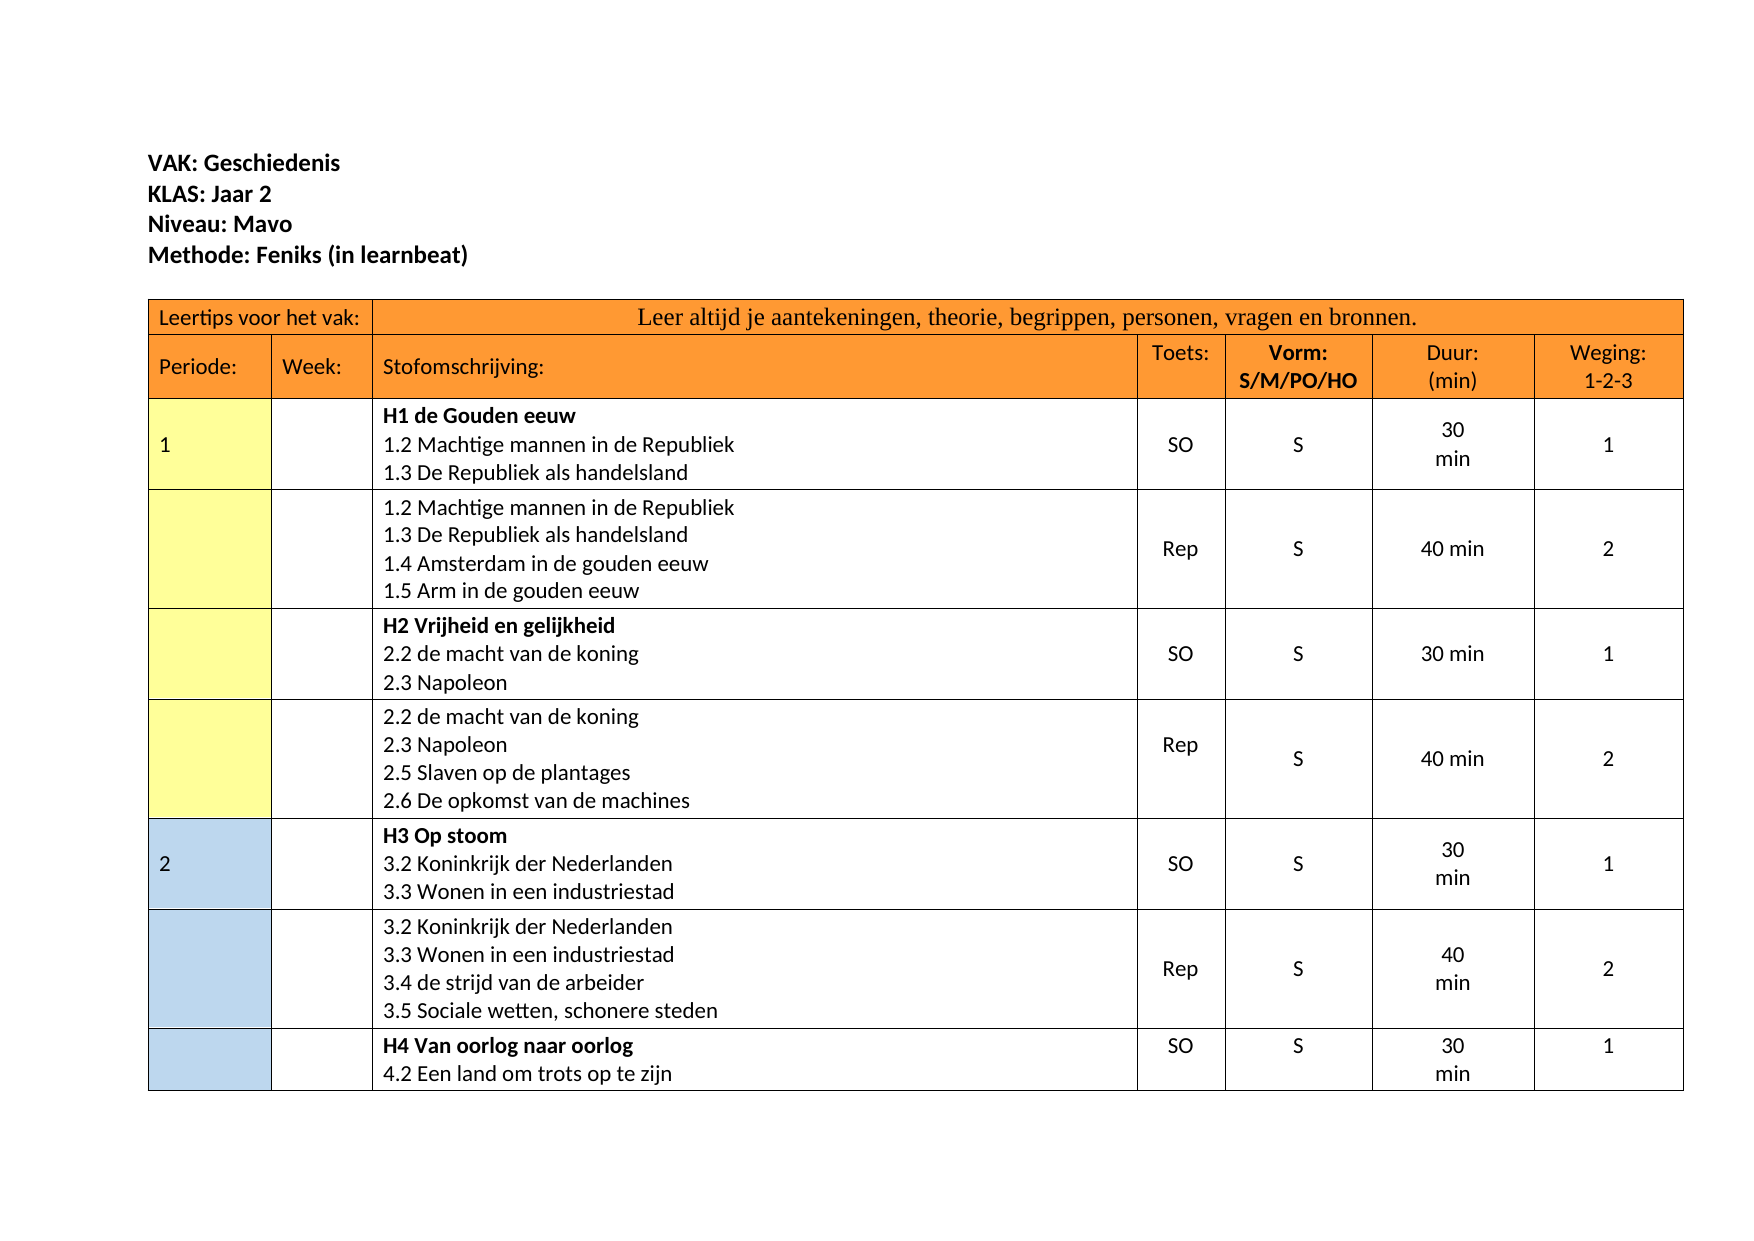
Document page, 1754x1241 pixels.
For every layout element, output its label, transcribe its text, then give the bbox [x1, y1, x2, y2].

table_cell [272, 910, 372, 1027]
table_cell H2 Vrijheid en gelijkheid 2.2 de macht van de koning 2.3 Napoleon [373, 609, 1137, 698]
table_cell 1 [149, 399, 271, 489]
table_cell Toets: [1138, 335, 1225, 398]
text VAK: Geschiedenis [148, 148, 1606, 178]
table_cell SO [1138, 609, 1225, 698]
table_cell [373, 1029, 1137, 1090]
table_cell [272, 399, 372, 489]
table_cell 2 [1535, 700, 1683, 817]
table_cell 1 [1535, 819, 1683, 908]
table_cell [272, 1029, 372, 1090]
table_cell 40 min [1373, 910, 1534, 1027]
table_cell Week: [272, 335, 372, 398]
table_cell 2 [1535, 910, 1683, 1027]
table_cell S [1226, 490, 1372, 608]
table_cell Rep [1138, 910, 1225, 1027]
table_cell SO [1138, 399, 1225, 489]
text Niveau: Mavo [148, 209, 1606, 239]
table_cell [149, 609, 271, 698]
table_cell S [1226, 700, 1372, 817]
table_cell H3 Op stoom 3.2 Koninkrijk der Nederlanden 3.3 Wonen in een industriestad [373, 819, 1137, 908]
table_header Leertips voor het vak: [149, 300, 372, 334]
table_cell [149, 910, 271, 1027]
table_cell 1.2 Machtige mannen in de Republiek 1.3 De Republiek als handelsland 1.4 Amsterdam in de gouden eeuw 1.5 Arm in de gouden eeuw [373, 490, 1137, 608]
table_cell 30 min [1373, 399, 1534, 489]
table_cell 2.2 de macht van de koning 2.3 Napoleon 2.5 Slaven op de plantages 2.6 De opkomst van de machines [373, 700, 1137, 817]
table_cell 2 [1535, 490, 1683, 608]
table_header Leer altijd je aantekeningen, theorie, begrippen, personen, vragen en bronnen. [373, 300, 1683, 334]
table_cell 1 [1535, 609, 1683, 698]
table_cell S [1226, 399, 1372, 489]
table_cell [272, 700, 372, 817]
table_cell 40 min [1373, 490, 1534, 608]
table_cell S [1226, 819, 1372, 908]
table_cell 1 [1535, 1029, 1683, 1090]
table_cell [149, 700, 271, 817]
table_cell Weging: 1-2-3 [1535, 335, 1683, 398]
text KLAS: Jaar 2 [148, 178, 1606, 209]
table_cell S [1226, 1029, 1372, 1090]
table_cell [272, 490, 372, 608]
text Methode: Feniks (in learnbeat) [148, 239, 1606, 270]
table_cell S [1226, 609, 1372, 698]
table_cell 1 [1535, 399, 1683, 489]
table_cell [272, 609, 372, 698]
table_cell H1 de Gouden eeuw 1.2 Machtige mannen in de Republiek 1.3 De Republiek als handelsland [373, 399, 1137, 489]
table_cell SO [1138, 819, 1225, 908]
table_cell Stofomschrijving: [373, 335, 1137, 398]
table_cell S [1226, 910, 1372, 1027]
table_cell Periode: [149, 335, 271, 398]
table_cell SO [1138, 1029, 1225, 1090]
table_cell 30 min [1373, 819, 1534, 908]
table_cell Duur: (min) [1373, 335, 1534, 398]
table_cell 3.2 Koninkrijk der Nederlanden 3.3 Wonen in een industriestad 3.4 de strijd van de arbeider 3.5 Sociale wetten, schonere steden [373, 910, 1137, 1027]
table_cell Rep [1138, 490, 1225, 608]
table_cell [272, 819, 372, 908]
table_cell 2 [149, 819, 271, 908]
table_cell Rep [1138, 700, 1225, 817]
table_cell [149, 490, 271, 608]
table_cell 30 min [1373, 1029, 1534, 1090]
table_cell 40 min [1373, 700, 1534, 817]
table_cell Vorm: S/M/PO/HO [1226, 335, 1372, 398]
table_cell 30 min [1373, 609, 1534, 698]
table_cell [149, 1029, 271, 1090]
